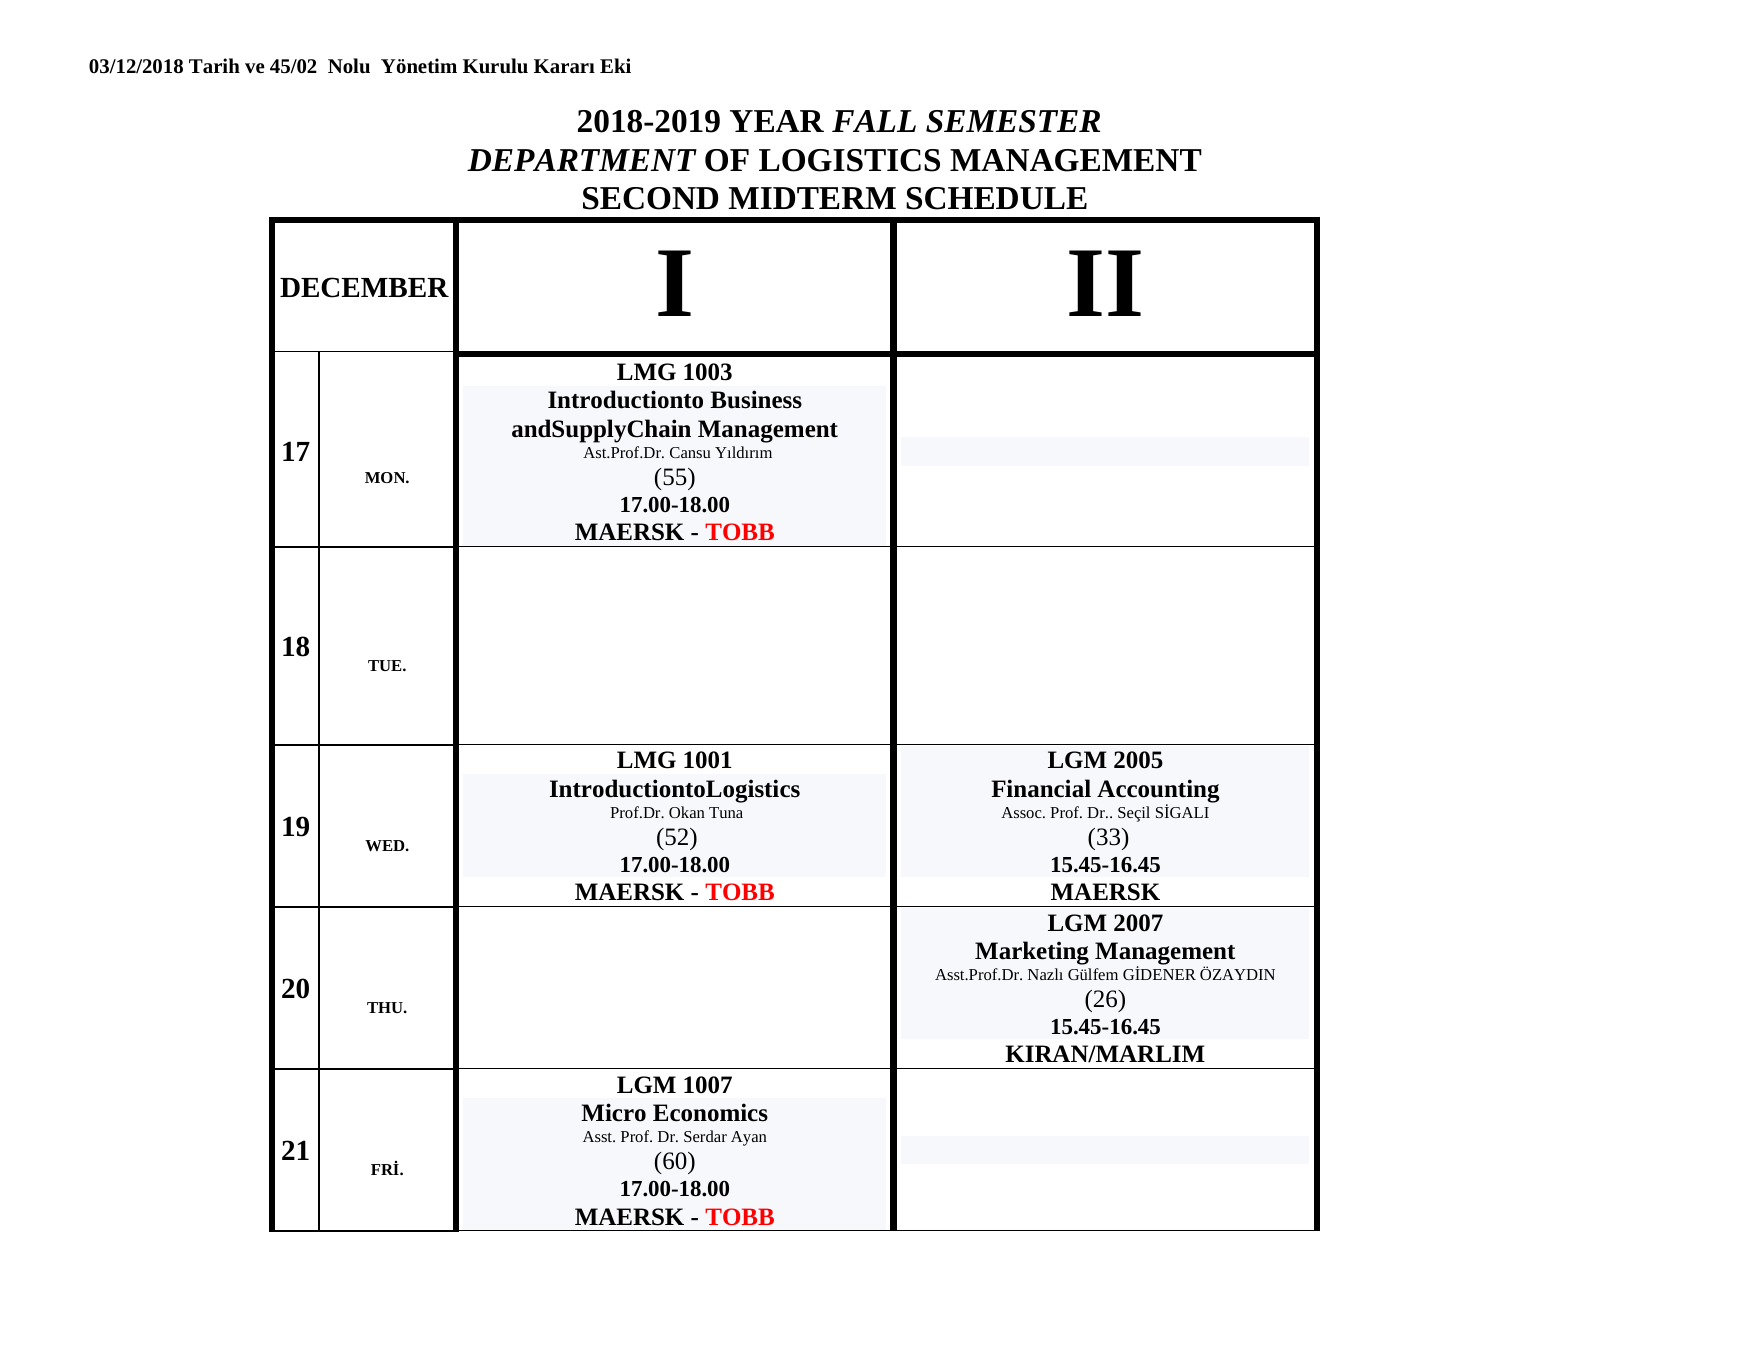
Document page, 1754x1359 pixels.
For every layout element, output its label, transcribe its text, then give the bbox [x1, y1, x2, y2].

table_cell [459, 547, 890, 744]
table_header II [897, 223, 1314, 351]
table_cell [897, 357, 1314, 546]
text 03/12/2018 Tarih ve 45/02 Nolu Yönetim Kurulu Kararı Eki [89, 54, 1581, 78]
table_cell LGM 2007 Marketing Management Asst.Prof.Dr. Nazlı Gülfem GİDENER ÖZAYDIN (26) 15.45-16.45 KIRAN/MARLIM [897, 907, 1314, 1068]
table_cell [897, 547, 1314, 744]
table_cell LGM 2005 Financial Accounting Assoc. Prof. Dr.. Seçil SİGALI (33) 15.45-16.45 MAERSK [897, 745, 1314, 906]
table_cell MON. [320, 352, 453, 546]
table_cell LMG 1001 IntroductiontoLogistics Prof.Dr. Okan Tuna (52) 17.00-18.00 MAERSK - TOBB [459, 745, 890, 906]
table_cell 18 [275, 548, 318, 744]
table_cell 21 [275, 1070, 318, 1230]
table_cell LGM 1007 Micro Economics Asst. Prof. Dr. Serdar Ayan (60) 17.00-18.00 MAERSK - TOBB [459, 1069, 890, 1230]
text 2018-2019 YEAR FALL SEMESTER [89, 102, 1581, 140]
text SECOND MIDTERM SCHEDULE [89, 178, 1581, 217]
table_header I [459, 223, 890, 351]
table_cell [459, 907, 890, 1068]
table_cell TUE. [320, 548, 453, 744]
table_header DECEMBER [275, 223, 453, 351]
table_cell FRİ. [320, 1070, 453, 1230]
table_cell 17 [275, 352, 318, 546]
table_cell [897, 1069, 1314, 1230]
table_cell 19 [275, 746, 318, 906]
table_cell WED. [320, 746, 453, 906]
table_cell 20 [275, 908, 318, 1068]
table_cell LMG 1003 Introductionto Business andSupplyChain Management Ast.Prof.Dr. Cansu Yıldırım (55) 17.00-18.00 MAERSK - TOBB [459, 357, 890, 546]
table_cell THU. [320, 908, 453, 1068]
text DEPARTMENT OF LOGISTICS MANAGEMENT [89, 140, 1581, 178]
